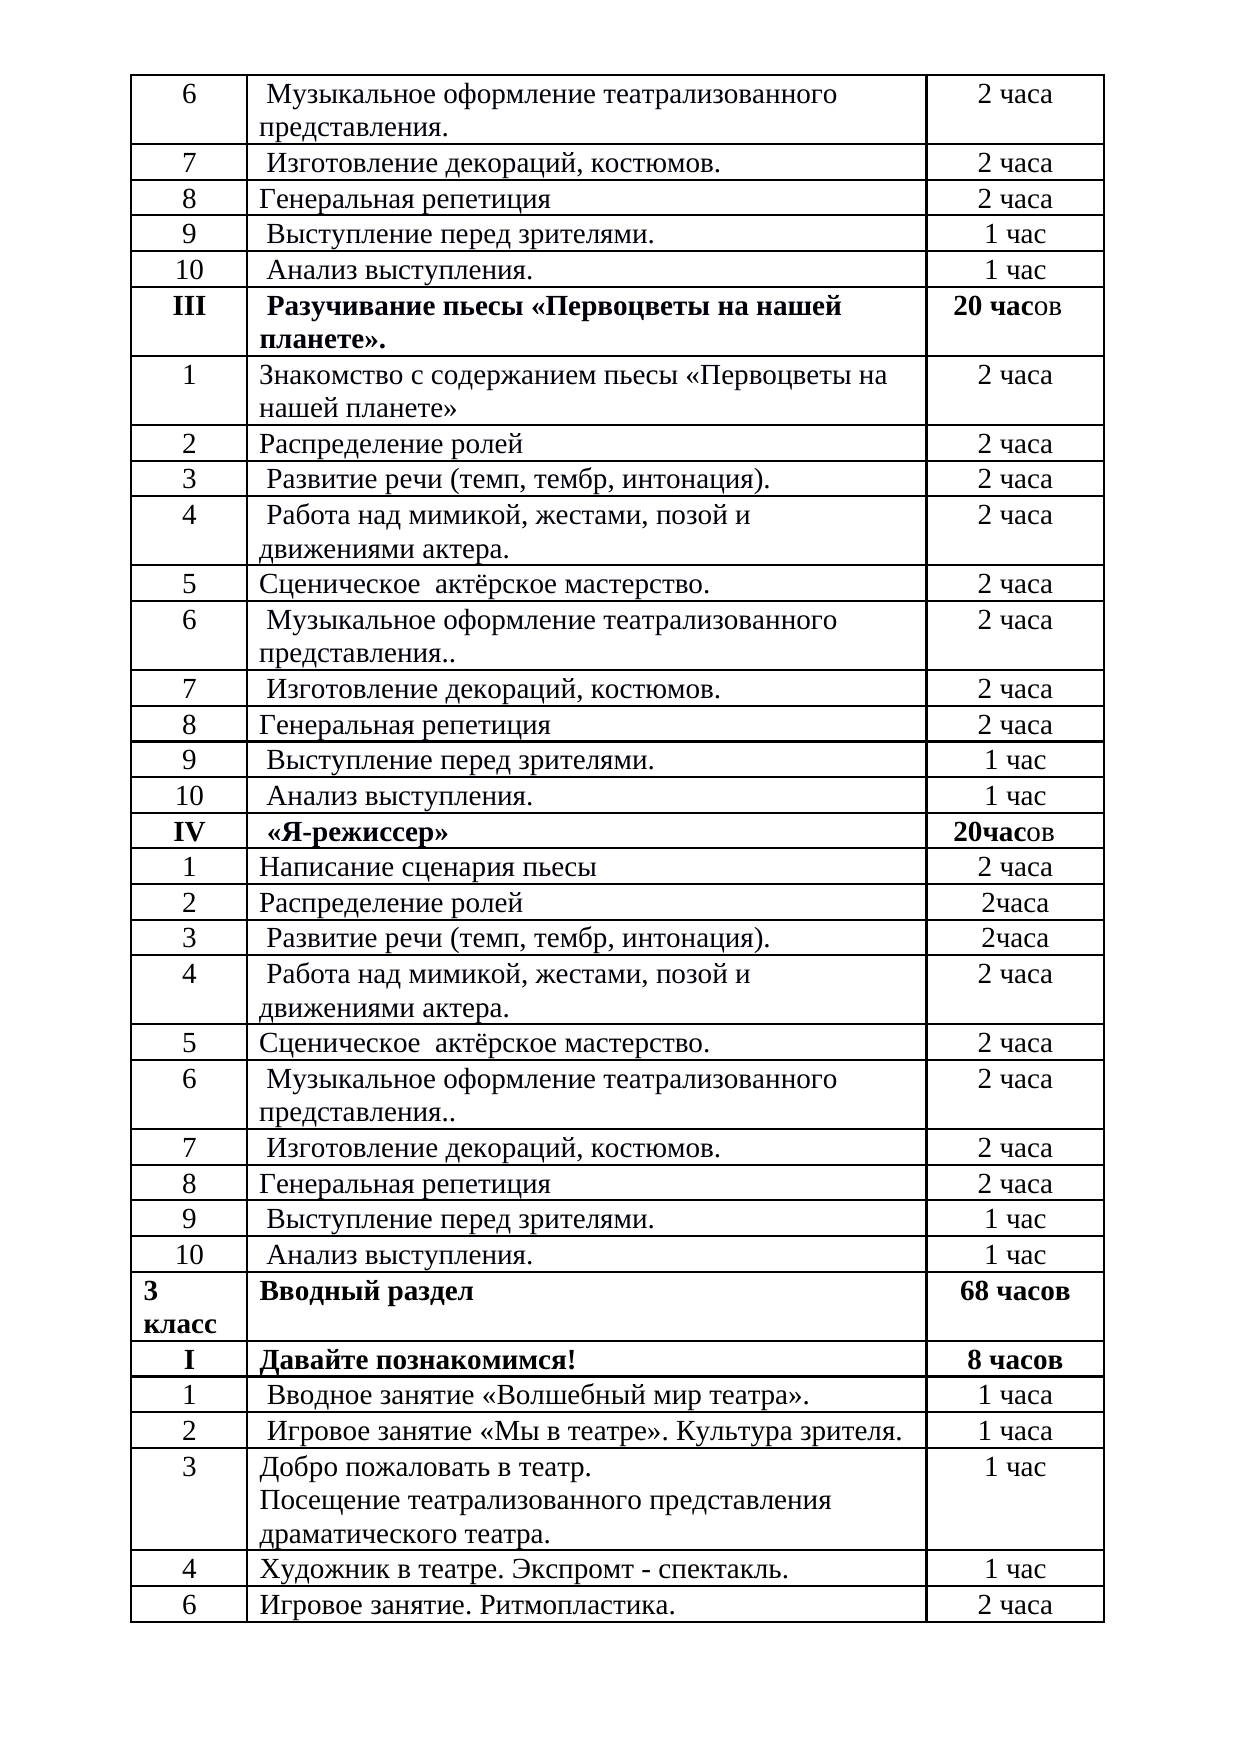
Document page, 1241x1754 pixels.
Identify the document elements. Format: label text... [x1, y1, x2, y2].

table_cell Разучивание пьесы «Первоцветы на нашей планете». [248, 288, 925, 355]
table_cell 2 часа [928, 671, 1103, 705]
table_cell «Я-режиссер» [248, 814, 925, 847]
table_cell 4 [132, 497, 246, 564]
table_cell 8 [132, 707, 246, 740]
table_cell Выступление перед зрителями. [248, 1201, 925, 1235]
table_cell III [132, 288, 246, 355]
table_cell 1 [132, 849, 246, 883]
table_cell 20 часов [928, 288, 1103, 355]
table_cell Вводное занятие «Волшебный мир театра». [248, 1378, 925, 1411]
table_cell Выступление перед зрителями. [248, 216, 925, 250]
table_cell 1 час [928, 1237, 1103, 1271]
table_cell 2 часа [928, 1166, 1103, 1199]
table_cell 3 [132, 1449, 246, 1549]
table_cell 2 часа [928, 956, 1103, 1023]
table_cell 8 часов [928, 1342, 1103, 1375]
table_cell IV [132, 814, 246, 847]
table_cell 2 часа [928, 462, 1103, 495]
table_cell 1 час [928, 1449, 1103, 1549]
table_cell 2 часа [928, 497, 1103, 564]
table_cell 2 часа [928, 602, 1103, 669]
table_cell 2часа [928, 885, 1103, 918]
table_cell 2часа [928, 921, 1103, 954]
table_cell 10 [132, 1237, 246, 1271]
table_cell 2 часа [928, 1061, 1103, 1128]
table_cell 1 час [928, 778, 1103, 812]
table_cell Изготовление декораций, костюмов. [248, 671, 925, 705]
table_cell Музыкальное оформление театрализованного представления.. [248, 1061, 925, 1128]
table_cell 1 [132, 1378, 246, 1411]
table_cell Распределение ролей [248, 885, 925, 918]
table_cell 3 [132, 921, 246, 954]
table_cell Работа над мимикой, жестами, позой и движениями актера. [248, 956, 925, 1023]
table_cell Развитие речи (темп, тембр, интонация). [248, 921, 925, 954]
table_cell 2 часа [928, 1025, 1103, 1059]
table_cell 1 час [928, 1201, 1103, 1235]
table_cell 2 часа [928, 1130, 1103, 1164]
table_cell 2 часа [928, 357, 1103, 424]
table_cell 7 [132, 671, 246, 705]
table_cell 2 [132, 1413, 246, 1447]
table_cell 3 класс [132, 1273, 246, 1340]
table_cell 2 часа [928, 76, 1103, 143]
table_cell 4 [132, 1551, 246, 1585]
table_cell Генеральная репетиция [248, 181, 925, 214]
table_cell 2 часа [928, 426, 1103, 459]
table_cell Работа над мимикой, жестами, позой и движениями актера. [248, 497, 925, 564]
table_cell Художник в театре. Экспромт - спектакль. [248, 1551, 925, 1585]
table_cell 2 [132, 885, 246, 918]
table_cell 1 часа [928, 1413, 1103, 1447]
table_cell 1 час [928, 743, 1103, 776]
table_cell Выступление перед зрителями. [248, 743, 925, 776]
table_cell 5 [132, 1025, 246, 1059]
table_cell 20часов [928, 814, 1103, 847]
table_cell 6 [132, 1587, 246, 1621]
table_cell 2 часа [928, 849, 1103, 883]
table_cell Вводный раздел [248, 1273, 925, 1340]
table_cell Генеральная репетиция [248, 1166, 925, 1199]
table_cell 1 час [928, 252, 1103, 286]
table_cell I [132, 1342, 246, 1375]
table_cell 1 час [928, 1551, 1103, 1585]
table_cell Сценическое актёрское мастерство. [248, 566, 925, 600]
table_cell Изготовление декораций, костюмов. [248, 1130, 925, 1164]
table_cell 9 [132, 216, 246, 250]
table_cell Знакомство с содержанием пьесы «Первоцветы на нашей планете» [248, 357, 925, 424]
table_cell 6 [132, 76, 246, 143]
table_cell 10 [132, 778, 246, 812]
table_cell 8 [132, 181, 246, 214]
table_cell 7 [132, 145, 246, 179]
table_cell 3 [132, 462, 246, 495]
table_cell 68 часов [928, 1273, 1103, 1340]
table_cell Написание сценария пьесы [248, 849, 925, 883]
table_cell 2 [132, 426, 246, 459]
table_cell Игровое занятие. Ритмопластика. [248, 1587, 925, 1621]
table_cell Игровое занятие «Мы в театре». Культура зрителя. [248, 1413, 925, 1447]
table_cell Распределение ролей [248, 426, 925, 459]
table_cell Сценическое актёрское мастерство. [248, 1025, 925, 1059]
table_cell Генеральная репетиция [248, 707, 925, 740]
table_cell Развитие речи (темп, тембр, интонация). [248, 462, 925, 495]
table_cell 2 часа [928, 566, 1103, 600]
table_cell Давайте познакомимся! [248, 1342, 925, 1375]
table_cell Музыкальное оформление театрализованного представления. [248, 76, 925, 143]
table_cell 2 часа [928, 707, 1103, 740]
table_cell Изготовление декораций, костюмов. [248, 145, 925, 179]
table_cell 2 часа [928, 1587, 1103, 1621]
table_cell 5 [132, 566, 246, 600]
table_cell Добро пожаловать в театр. Посещение театрализованного представления драматического театра. [248, 1449, 925, 1549]
table_cell 9 [132, 1201, 246, 1235]
table_cell 6 [132, 1061, 246, 1128]
table_cell Музыкальное оформление театрализованного представления.. [248, 602, 925, 669]
table_cell 1 [132, 357, 246, 424]
table_cell Анализ выступления. [248, 778, 925, 812]
table_cell Анализ выступления. [248, 252, 925, 286]
table_cell 9 [132, 743, 246, 776]
table_cell 2 часа [928, 181, 1103, 214]
table_cell 8 [132, 1166, 246, 1199]
table_cell 1 час [928, 216, 1103, 250]
table_cell 4 [132, 956, 246, 1023]
table_cell 6 [132, 602, 246, 669]
table_cell 2 часа [928, 145, 1103, 179]
table_cell Анализ выступления. [248, 1237, 925, 1271]
table_cell 7 [132, 1130, 246, 1164]
table_cell 1 часа [928, 1378, 1103, 1411]
table_cell 10 [132, 252, 246, 286]
